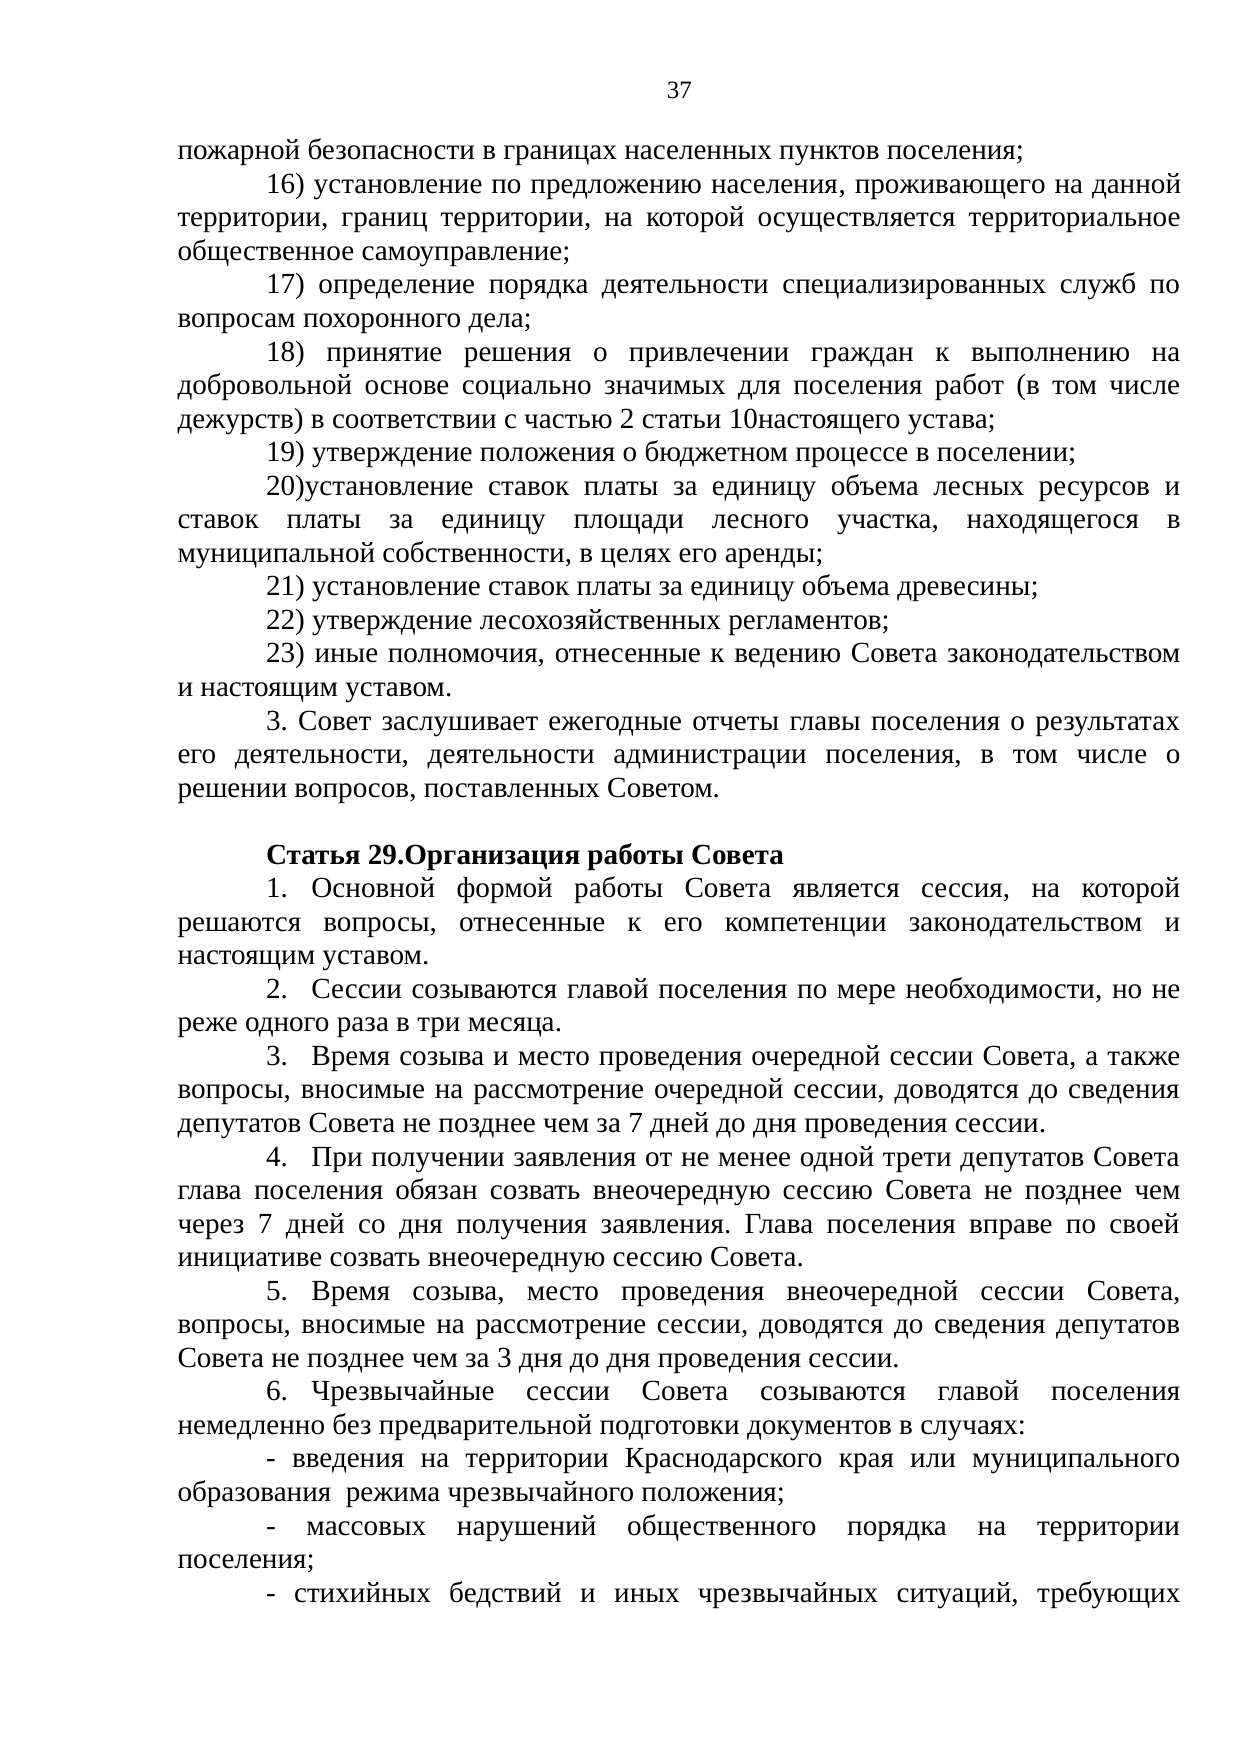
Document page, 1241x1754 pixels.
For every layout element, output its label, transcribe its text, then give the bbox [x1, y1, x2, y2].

text - массовых нарушений общественного порядка на территории поселения; [177, 1508, 1181, 1575]
text 19) утверждение положения о бюджетном процессе в поселении; [177, 434, 1181, 468]
list Сессии созываются главой поселения по мере необходимости, но не реже одного раза в три месяца. [177, 971, 1181, 1038]
text 20)установление ставок платы за единицу объема лесных ресурсов и ставок платы за единицу площади лесного участка, находящегося в муниципальной собственности, в целях его аренды; [177, 468, 1181, 568]
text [177, 132, 1181, 166]
text - введения на территории Краснодарского края или муниципального образования режима чрезвычайного положения; [177, 1441, 1181, 1508]
text 21) установление ставок платы за единицу объема древесины; [177, 568, 1181, 602]
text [177, 1575, 1181, 1608]
list Время созыва, место проведения внеочередной сессии Совета, вопросы, вносимые на рассмотрение сессии, доводятся до сведения депутатов Совета не позднее чем за 3 дня до дня проведения сессии. [177, 1273, 1181, 1373]
list Чрезвычайные сессии Совета созываются главой поселения немедленно без предварительной подготовки документов в случаях: [177, 1373, 1181, 1441]
text 23) иные полномочия, отнесенные к ведению Совета законодательством и настоящим уставом. [177, 636, 1181, 703]
list Время созыва и место проведения очередной сессии Совета, а также вопросы, вносимые на рассмотрение очередной сессии, доводятся до сведения депутатов Совета не позднее чем за 7 дней до дня проведения сессии. [177, 1038, 1181, 1139]
list Основной формой работы Совета является сессия, на которой решаются вопросы, отнесенные к его компетенции законодательством и настоящим уставом. [177, 870, 1181, 971]
text 16) установление по предложению населения, проживающего на данной территории, границ территории, на которой осуществляется территориальное общественное самоуправление; [177, 166, 1181, 267]
text 17) определение порядка деятельности специализированных служб по вопросам похоронного дела; [177, 267, 1181, 334]
list При получении заявления от не менее одной трети депутатов Совета глава поселения обязан созвать внеочередную сессию Совета не позднее чем через 7 дней со дня получения заявления. Глава поселения вправе по своей инициативе созвать внеочередную сессию Совета. [177, 1139, 1181, 1273]
text Статья 29.Организация работы Совета [177, 837, 1181, 870]
text 18) принятие решения о привлечении граждан к выполнению на добровольной основе социально значимых для поселения работ (в том числе дежурств) в соответствии с частью 2 статьи 10настоящего устава; [177, 334, 1181, 434]
text 3. Совет заслушивает ежегодные отчеты главы поселения о результатах его деятельности, деятельности администрации поселения, в том числе о решении вопросов, поставленных Советом. [177, 703, 1181, 803]
text 22) утверждение лесохозяйственных регламентов; [177, 602, 1181, 636]
